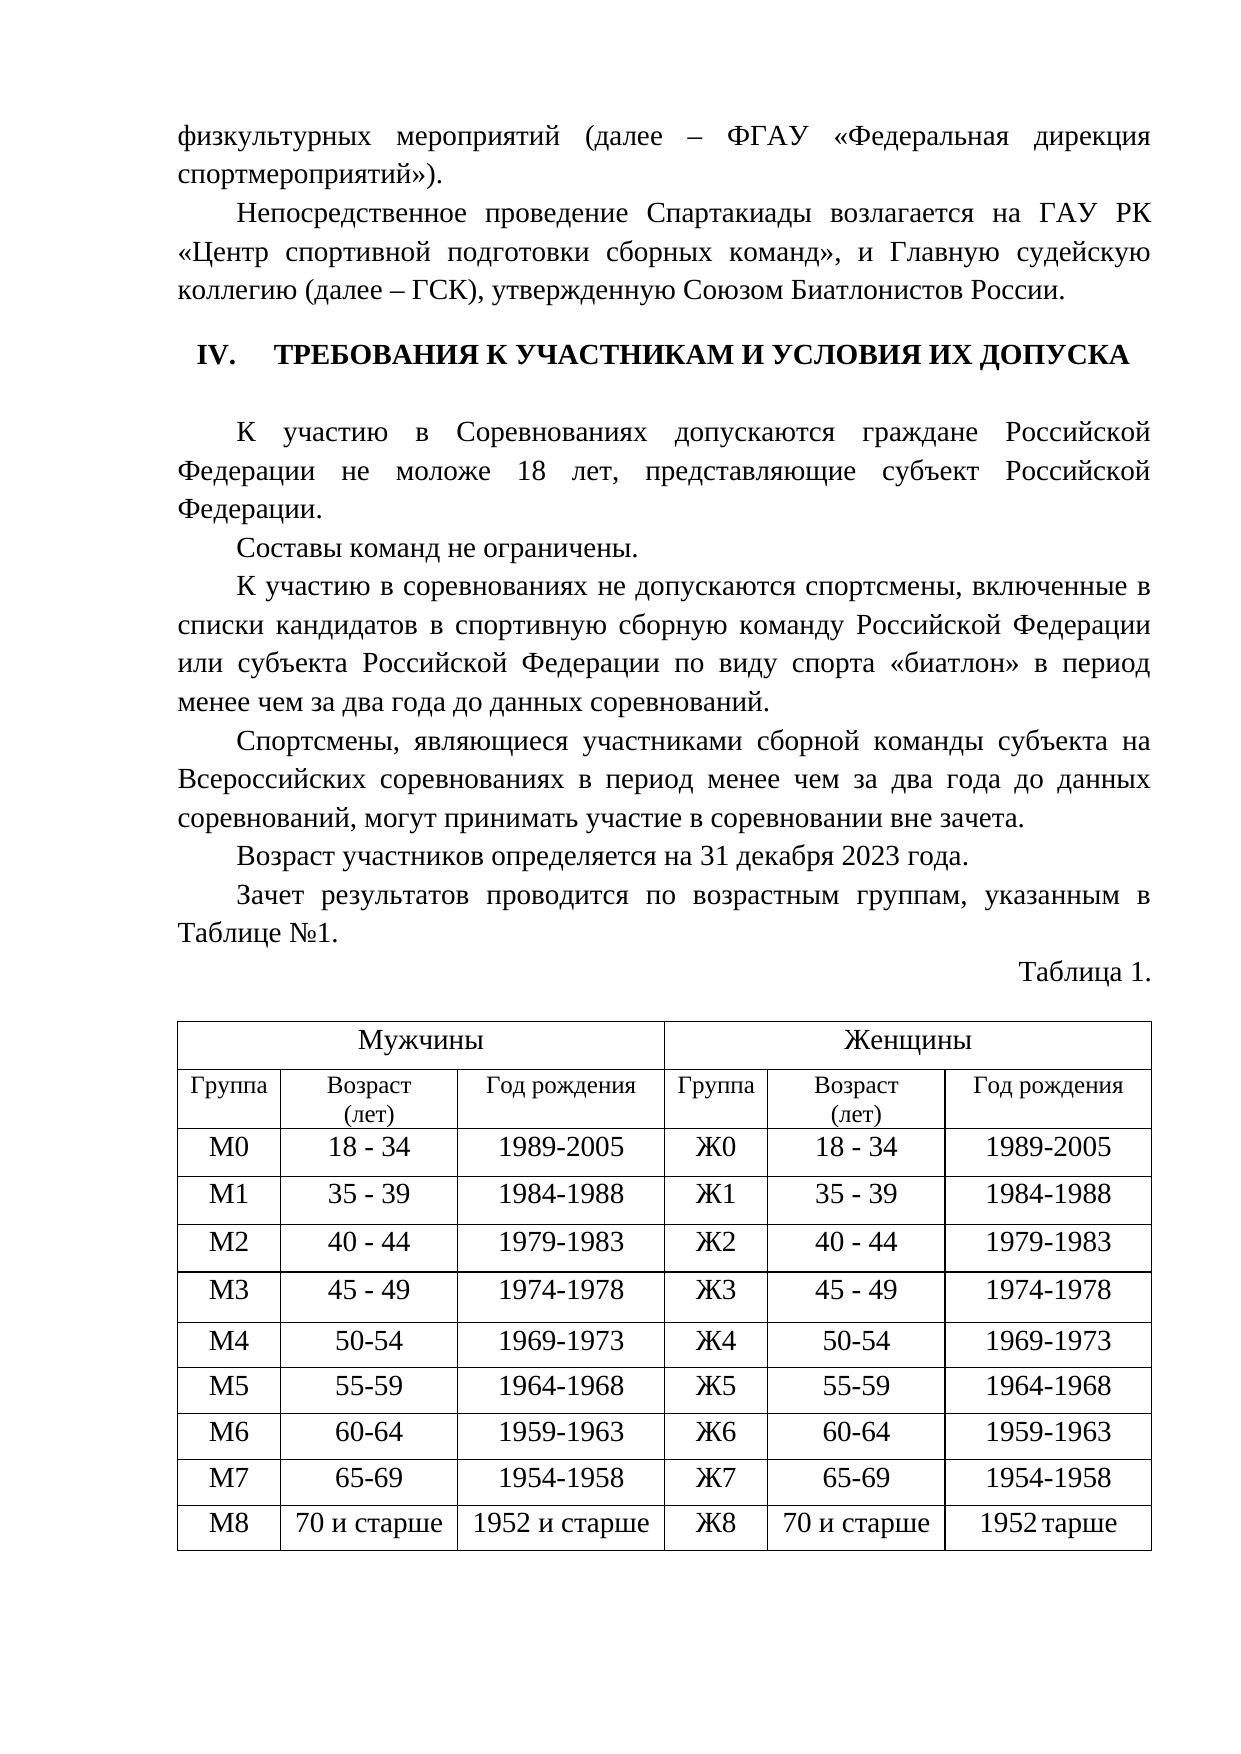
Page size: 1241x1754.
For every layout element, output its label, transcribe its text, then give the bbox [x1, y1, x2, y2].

text Зачет результатов проводится по возрастным группам, указанным в Таблице №1. [177, 877, 1152, 949]
table_cell 1964-1968 [946, 1368, 1151, 1413]
table_cell 40 - 44 [281, 1225, 457, 1271]
table_cell Ж8 [665, 1506, 767, 1550]
text Таблица 1. [177, 954, 1152, 987]
table_cell 70 и старше [281, 1506, 457, 1550]
table_cell М5 [178, 1368, 280, 1413]
table_cell 60-64 [768, 1414, 944, 1459]
table_cell 65-69 [768, 1460, 944, 1504]
table_cell Ж3 [665, 1273, 767, 1322]
table_cell Группа [665, 1070, 767, 1128]
text К участию в Соревнованиях допускаются граждане Российской Федерации не моложе 18 лет, представляющие субъект Российской Федерации. [177, 414, 1152, 525]
table_cell 1984-1988 [458, 1177, 664, 1223]
table_cell 1969-1973 [458, 1323, 664, 1367]
text К участию в соревнованиях не допускаются спортсмены, включенные в списки кандидатов в спортивную сборную команду Российской Федерации или субъекта Российской Федерации по виду спорта «биатлон» в период менее чем за два года до данных соревнований. [177, 568, 1152, 718]
table_cell М6 [178, 1414, 280, 1459]
table_cell 45 - 49 [281, 1273, 457, 1322]
table_cell Возраст (лет) [768, 1070, 944, 1128]
table_cell 1952 и старше [458, 1506, 664, 1550]
table_cell М0 [178, 1129, 280, 1176]
table_cell 1979-1983 [458, 1225, 664, 1271]
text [177, 118, 1152, 190]
table_cell 50-54 [768, 1323, 944, 1367]
table_cell 35 - 39 [768, 1177, 944, 1223]
table_cell 1954-1958 [458, 1460, 664, 1504]
table_cell 65-69 [281, 1460, 457, 1504]
list ТРЕБОВАНИЯ К УЧАСТНИКАМ И УСЛОВИЯ ИХ ДОПУСКА [215, 337, 1152, 371]
table_cell Возраст (лет) [281, 1070, 457, 1128]
table_cell М4 [178, 1323, 280, 1367]
table_cell 55-59 [768, 1368, 944, 1413]
table_cell М7 [178, 1460, 280, 1504]
table_cell 1954-1958 [946, 1460, 1151, 1504]
table_cell Ж7 [665, 1460, 767, 1504]
table_cell тарше [946, 1506, 1151, 1550]
text Составы команд не ограничены. [177, 530, 1152, 563]
table_cell 60-64 [281, 1414, 457, 1459]
table_cell 50-54 [281, 1323, 457, 1367]
table_cell 1984-1988 [946, 1177, 1151, 1223]
text Спортсмены, являющиеся участниками сборной команды субъекта на Всероссийских соревнованиях в период менее чем за два года до данных соревнований, могут принимать участие в соревновании вне зачета. [177, 723, 1152, 833]
table_header Мужчины [178, 1022, 664, 1069]
table_cell М3 [178, 1273, 280, 1322]
table_cell 1959-1963 [946, 1414, 1151, 1459]
table_cell Ж0 [665, 1129, 767, 1176]
table_cell Ж6 [665, 1414, 767, 1459]
text Возраст участников определяется на 31 декабря 2023 года. [177, 838, 1152, 872]
text Непосредственное проведение Спартакиады возлагается на ГАУ РК «Центр спортивной подготовки сборных команд», и Главную судейскую коллегию (далее – ГСК), утвержденную Союзом Биатлонистов России. [177, 195, 1152, 306]
table_cell 1974-1978 [946, 1273, 1151, 1322]
table_cell Ж1 [665, 1177, 767, 1223]
table_cell 1979-1983 [946, 1225, 1151, 1271]
table_cell 40 - 44 [768, 1225, 944, 1271]
table_cell 1989-2005 [458, 1129, 664, 1176]
table_cell 45 - 49 [768, 1273, 944, 1322]
table_cell Год рождения [946, 1070, 1151, 1128]
table_cell 70 и старше [768, 1506, 944, 1550]
table_cell 55-59 [281, 1368, 457, 1413]
table_cell М2 [178, 1225, 280, 1271]
table_cell Группа [178, 1070, 280, 1128]
table_cell 1974-1978 [458, 1273, 664, 1322]
table_cell 1989-2005 [946, 1129, 1151, 1176]
table_cell Ж5 [665, 1368, 767, 1413]
table_cell Ж4 [665, 1323, 767, 1367]
table_cell Ж2 [665, 1225, 767, 1271]
table_cell М8 [178, 1506, 280, 1550]
table_cell 1959-1963 [458, 1414, 664, 1459]
table_cell М1 [178, 1177, 280, 1223]
table_cell 18 - 34 [281, 1129, 457, 1176]
table_header Женщины [665, 1022, 1151, 1069]
table_cell 35 - 39 [281, 1177, 457, 1223]
table_cell Год рождения [458, 1070, 664, 1128]
table_cell 1964-1968 [458, 1368, 664, 1413]
table_cell 18 - 34 [768, 1129, 944, 1176]
table_cell 1969-1973 [946, 1323, 1151, 1367]
